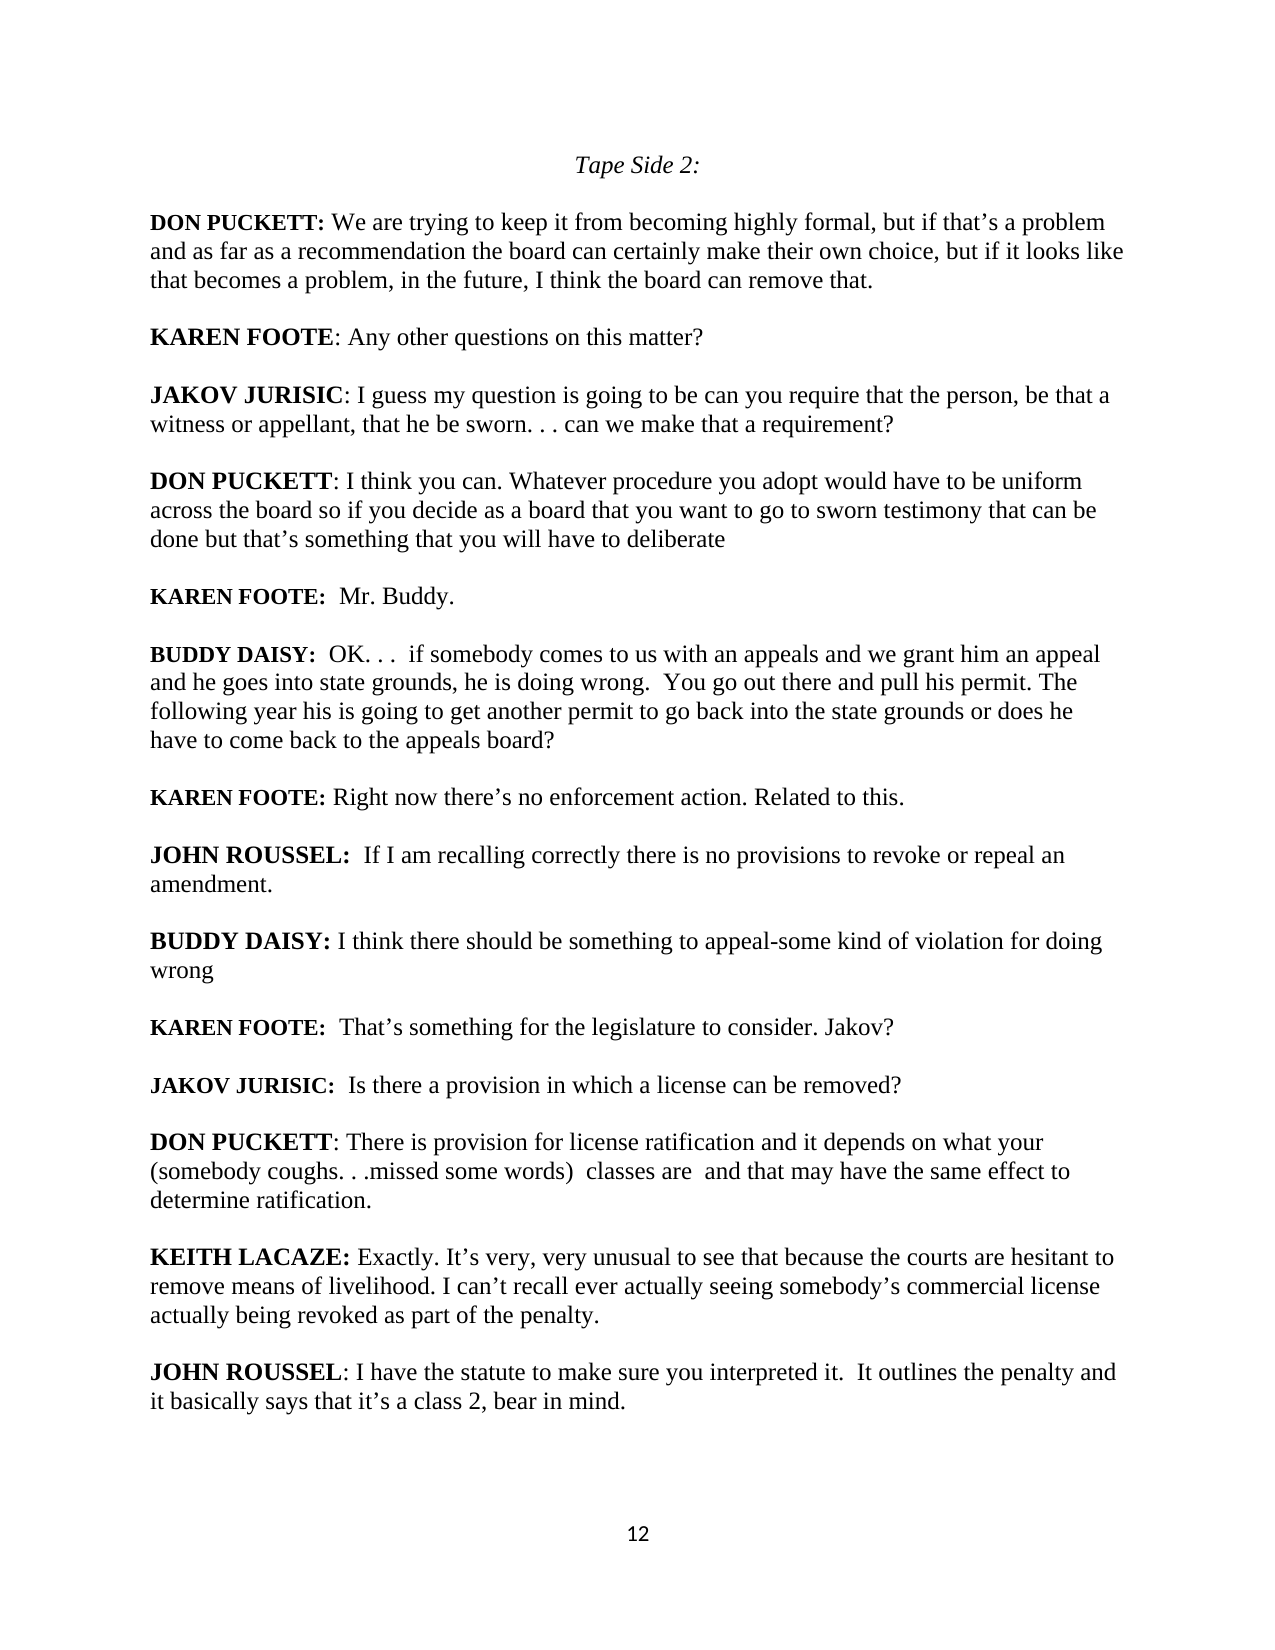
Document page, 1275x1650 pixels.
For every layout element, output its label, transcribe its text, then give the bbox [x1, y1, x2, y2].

text DON PUCKETT: We are trying to keep it from becoming highly formal, but if that’s a problem and as far as a recommendation the board can certainly make their own choice, but if it looks like that becomes a problem, in the future, I think the board can remove that. [150, 207, 1125, 294]
text KAREN FOOTE: Right now there’s no enforcement action. Related to this. [150, 782, 1125, 811]
text BUDDY DAISY: I think there should be something to appeal-some kind of violation for doing wrong [150, 926, 1125, 984]
text JAKOV JURISIC: Is there a provision in which a license can be removed? [150, 1070, 1125, 1099]
text DON PUCKETT: There is provision for license ratification and it depends on what your (somebody coughs. . .missed some words) classes are and that may have the same effect to determine ratification. [150, 1127, 1125, 1214]
text JOHN ROUSSEL: I have the statute to make sure you interpreted it. It outlines the penalty and it basically says that it’s a class 2, bear in mind. [150, 1357, 1125, 1415]
text BUDDY DAISY: OK. . . if somebody comes to us with an appeals and we grant him an appeal and he goes into state grounds, he is doing wrong. You go out there and pull his permit. The following year his is going to get another permit to go back into the state grounds or does he have to come back to the appeals board? [150, 639, 1125, 754]
text JOHN ROUSSEL: If I am recalling correctly there is no provisions to revoke or repeal an amendment. [150, 840, 1125, 897]
text KAREN FOOTE: That’s something for the legislature to consider. Jakov? [150, 1012, 1125, 1041]
text KAREN FOOTE: Mr. Buddy. [150, 581, 1125, 610]
text KAREN FOOTE: Any other questions on this matter? [150, 322, 1125, 351]
text JAKOV JURISIC: I guess my question is going to be can you require that the person, be that a witness or appellant, that he be sworn. . . can we make that a requirement? [150, 380, 1125, 437]
text KEITH LACAZE: Exactly. It’s very, very unusual to see that because the courts are hesitant to remove means of livelihood. I can’t recall ever actually seeing somebody’s commercial license actually being revoked as part of the penalty. [150, 1242, 1125, 1329]
text Tape Side 2: [150, 150, 1125, 179]
text DON PUCKETT: I think you can. Whatever procedure you adopt would have to be uniform across the board so if you decide as a board that you want to go to sworn testimony that can be done but that’s something that you will have to deliberate [150, 466, 1125, 552]
